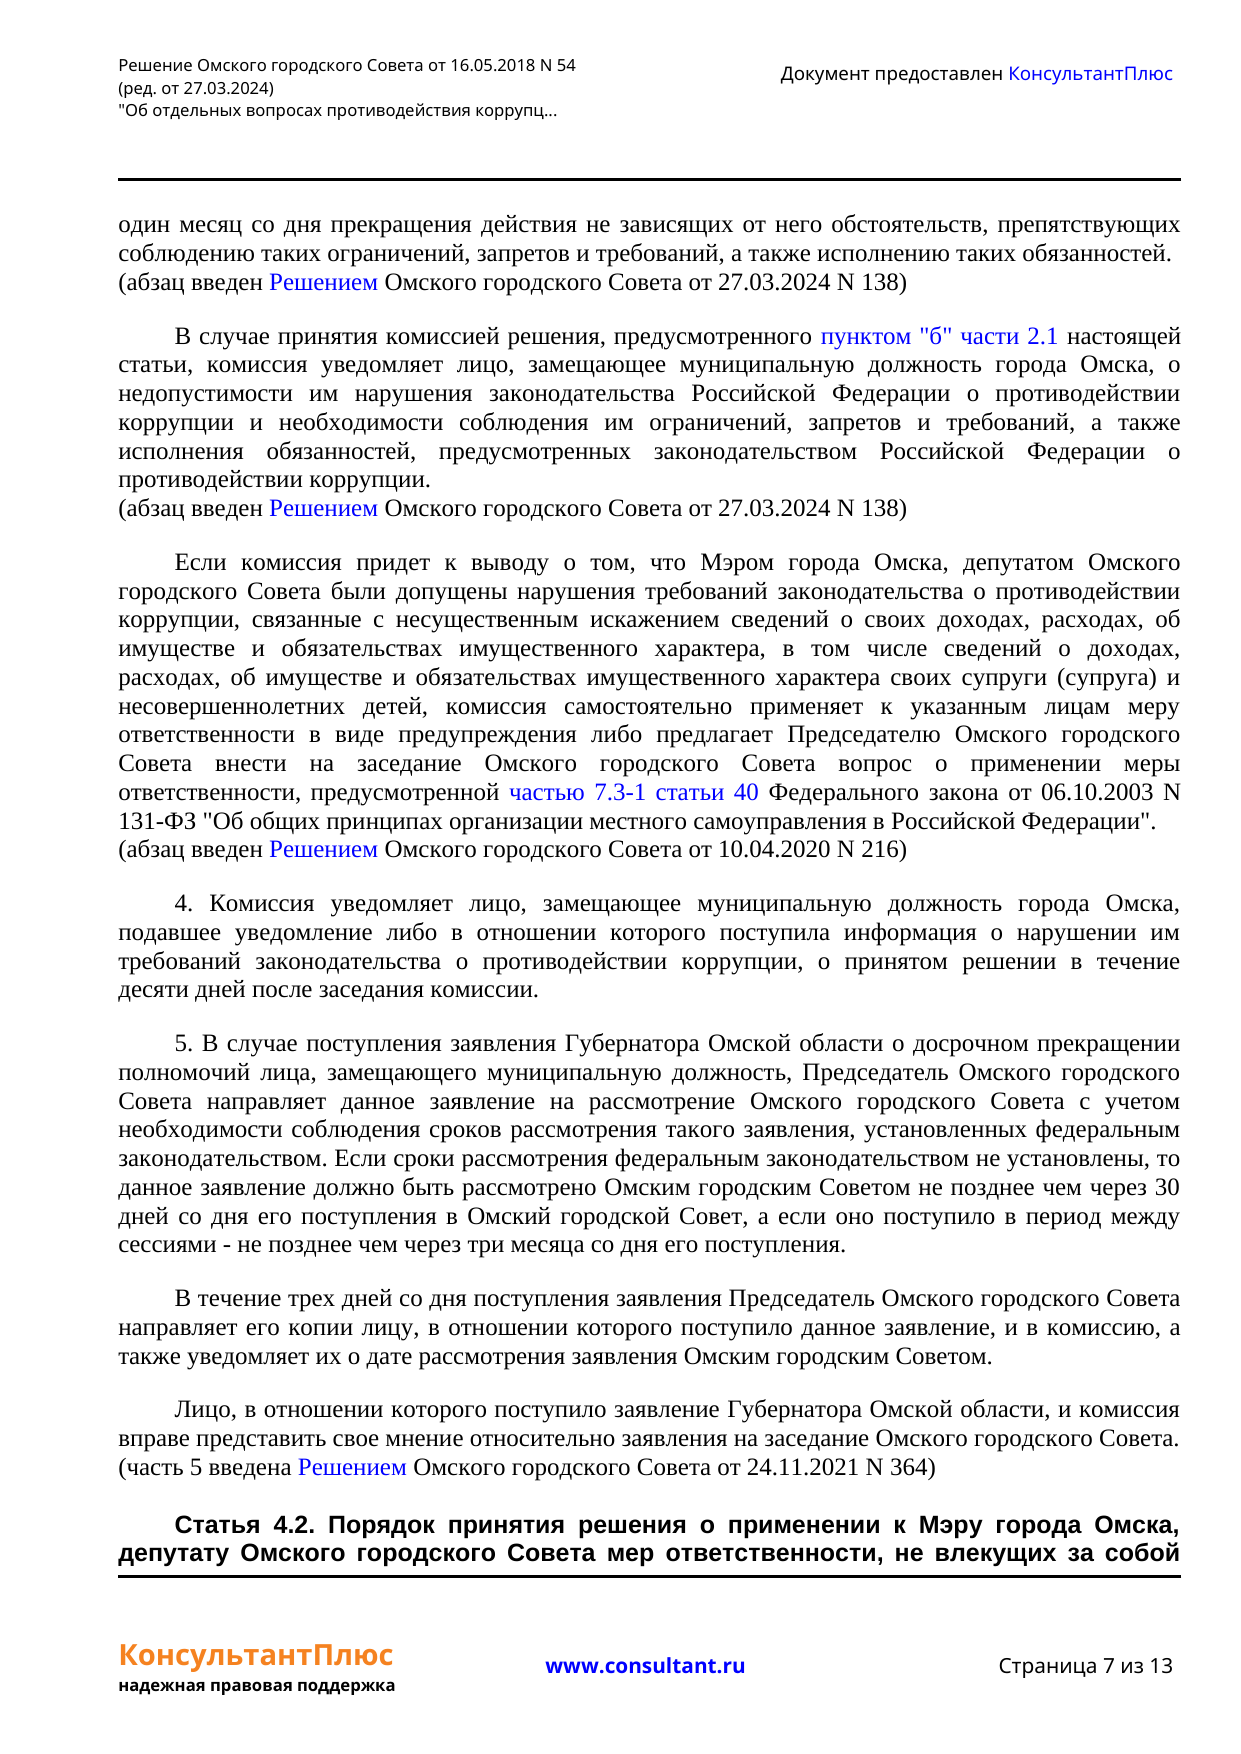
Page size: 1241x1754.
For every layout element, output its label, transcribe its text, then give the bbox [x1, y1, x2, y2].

text В течение трех дней со дня поступления заявления Председатель Омского городского Совета направляет его копии лицу, в отношении которого поступило данное заявление, и в комиссию, а также уведомляет их о дате рассмотрения заявления Омским городским Советом. [118, 1283, 1181, 1369]
text 4. Комиссия уведомляет лицо, замещающее муниципальную должность города Омска, подавшее уведомление либо в отношении которого поступила информация о нарушении им требований законодательства о противодействии коррупции, о принятом решении в течение десяти дней после заседания комиссии. [118, 888, 1181, 1003]
text В случае принятия комиссией решения, предусмотренного пунктом "б" части 2.1 настоящей статьи, комиссия уведомляет лицо, замещающее муниципальную должность города Омска, о недопустимости им нарушения законодательства Российской Федерации о противодействии коррупции и необходимости соблюдения им ограничений, запретов и требований, а также исполнения обязанностей, предусмотренных законодательством Российской Федерации о противодействии коррупции. [118, 321, 1181, 493]
text (абзац введен Решением Омского городского Совета от 27.03.2024 N 138) [118, 493, 1181, 522]
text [118, 209, 1181, 267]
text 5. В случае поступления заявления Губернатора Омской области о досрочном прекращении полномочий лица, замещающего муниципальную должность, Председатель Омского городского Совета направляет данное заявление на рассмотрение Омского городского Совета с учетом необходимости соблюдения сроков рассмотрения такого заявления, установленных федеральным законодательством. Если сроки рассмотрения федеральным законодательством не установлены, то данное заявление должно быть рассмотрено Омским городским Советом не позднее чем через 30 дней со дня его поступления в Омский городской Совет, а если оно поступило в период между сессиями - не позднее чем через три месяца со дня его поступления. [118, 1028, 1181, 1258]
text (абзац введен Решением Омского городского Совета от 10.04.2020 N 216) [118, 834, 1181, 863]
text (абзац введен Решением Омского городского Совета от 27.03.2024 N 138) [118, 267, 1181, 296]
text Лицо, в отношении которого поступило заявление Губернатора Омской области, и комиссия вправе представить свое мнение относительно заявления на заседание Омского городского Совета. [118, 1394, 1181, 1452]
text (часть 5 введена Решением Омского городского Совета от 24.11.2021 N 364) [118, 1452, 1181, 1481]
text Если комиссия придет к выводу о том, что Мэром города Омска, депутатом Омского городского Совета были допущены нарушения требований законодательства о противодействии коррупции, связанные с несущественным искажением сведений о своих доходах, расходах, об имуществе и обязательствах имущественного характера, в том числе сведений о доходах, расходах, об имуществе и обязательствах имущественного характера своих супруги (супруга) и несовершеннолетних детей, комиссия самостоятельно применяет к указанным лицам меру ответственности в виде предупреждения либо предлагает Председателю Омского городского Совета внести на заседание Омского городского Совета вопрос о применении меры ответственности, предусмотренной частью 7.3-1 статьи 40 Федерального закона от 06.10.2003 N 131-ФЗ "Об общих принципах организации местного самоуправления в Российской Федерации". [118, 547, 1181, 834]
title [118, 1509, 1181, 1567]
